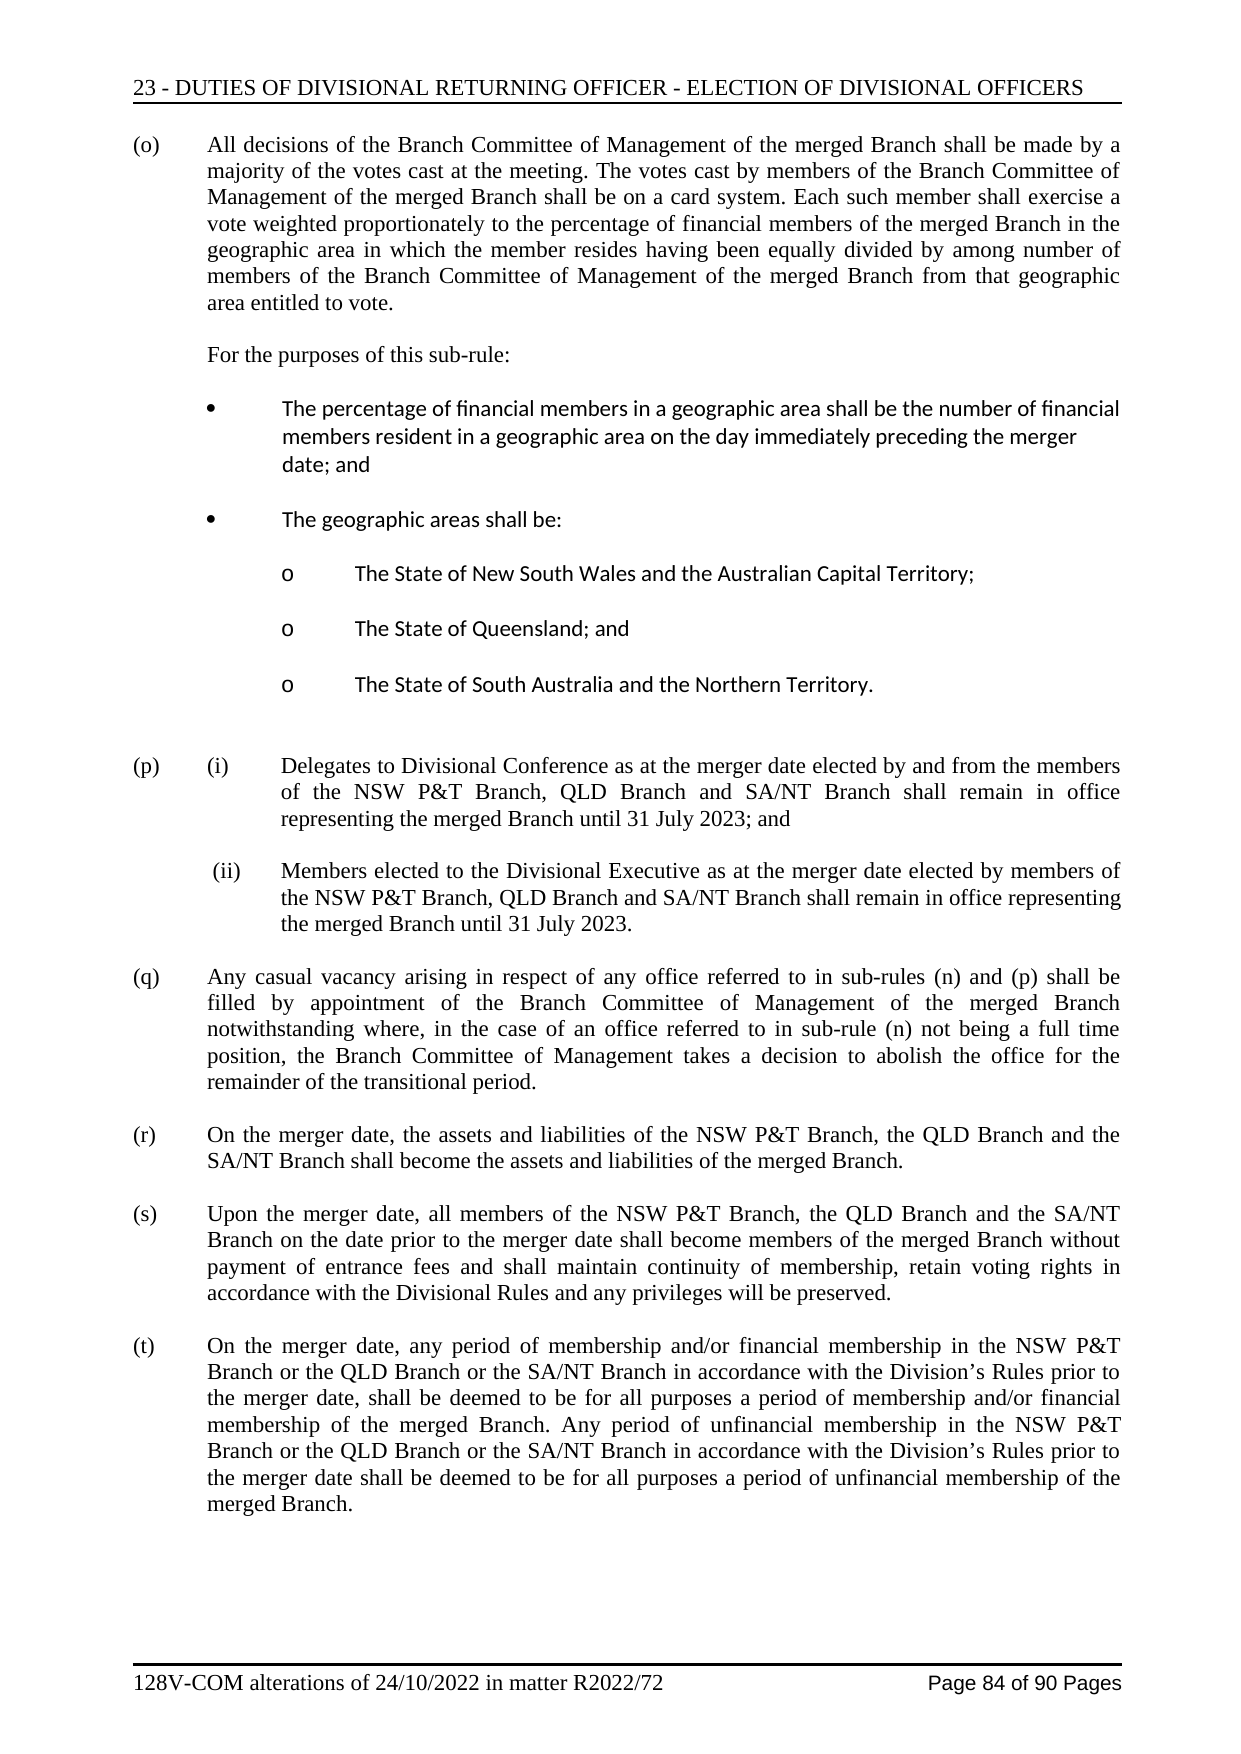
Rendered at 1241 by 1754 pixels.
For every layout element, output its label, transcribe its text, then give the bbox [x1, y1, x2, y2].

text (o) All decisions of the Branch Committee of Management of the merged Branch shall be made by a majority of the votes cast at the meeting. The votes cast by members of the Branch Committee of Management of the merged Branch shall be on a card system. Each such member shall exercise a vote weighted proportionately to the percentage of financial members of the merged Branch in the geographic area in which the member resides having been equally divided by among number of members of the Branch Committee of Management of the merged Branch from that geographic area entitled to vote. [133, 131, 1122, 315]
list The State of New South Wales and the Australian Capital Territory; [281, 559, 1122, 588]
list The percentage of financial members in a geographic area shall be the number of financial members resident in a geographic area on the day immediately preceding the merger date; and [207, 394, 1122, 478]
list The State of South Australia and the Northern Territory. [281, 670, 1122, 699]
list The geographic areas shall be: [207, 505, 1122, 533]
text (r) On the merger date, the assets and liabilities of the NSW P&T Branch, the QLD Branch and the SA/NT Branch shall become the assets and liabilities of the merged Branch. [133, 1121, 1122, 1174]
list The State of Queensland; and [281, 614, 1122, 644]
text (t) On the merger date, any period of membership and/or financial membership in the NSW P&T Branch or the QLD Branch or the SA/NT Branch in accordance with the Division’s Rules prior to the merger date, shall be deemed to be for all purposes a period of membership and/or financial membership of the merged Branch. Any period of unfinancial membership in the NSW P&T Branch or the QLD Branch or the SA/NT Branch in accordance with the Division’s Rules prior to the merger date shall be deemed to be for all purposes a period of unfinancial membership of the merged Branch. [133, 1332, 1122, 1516]
text (ii) Members elected to the Divisional Executive as at the merger date elected by members of the NSW P&T Branch, QLD Branch and SA/NT Branch shall remain in office representing the merged Branch until 31 July 2023. [133, 857, 1122, 936]
text For the purposes of this sub-rule: [133, 342, 1122, 368]
text (q) Any casual vacancy arising in respect of any office referred to in sub-rules (n) and (p) shall be filled by appointment of the Branch Committee of Management of the merged Branch notwithstanding where, in the case of an office referred to in sub-rule (n) not being a full time position, the Branch Committee of Management takes a decision to abolish the office for the remainder of the transitional period. [133, 963, 1122, 1094]
text (s) Upon the merger date, all members of the NSW P&T Branch, the QLD Branch and the SA/NT Branch on the date prior to the merger date shall become members of the merged Branch without payment of entrance fees and shall maintain continuity of membership, retain voting rights in accordance with the Divisional Rules and any privileges will be preserved. [133, 1200, 1122, 1305]
text (p) (i) Delegates to Divisional Conference as at the merger date elected by and from the members of the NSW P&T Branch, QLD Branch and SA/NT Branch shall remain in office representing the merged Branch until 31 July 2023; and [133, 752, 1122, 831]
